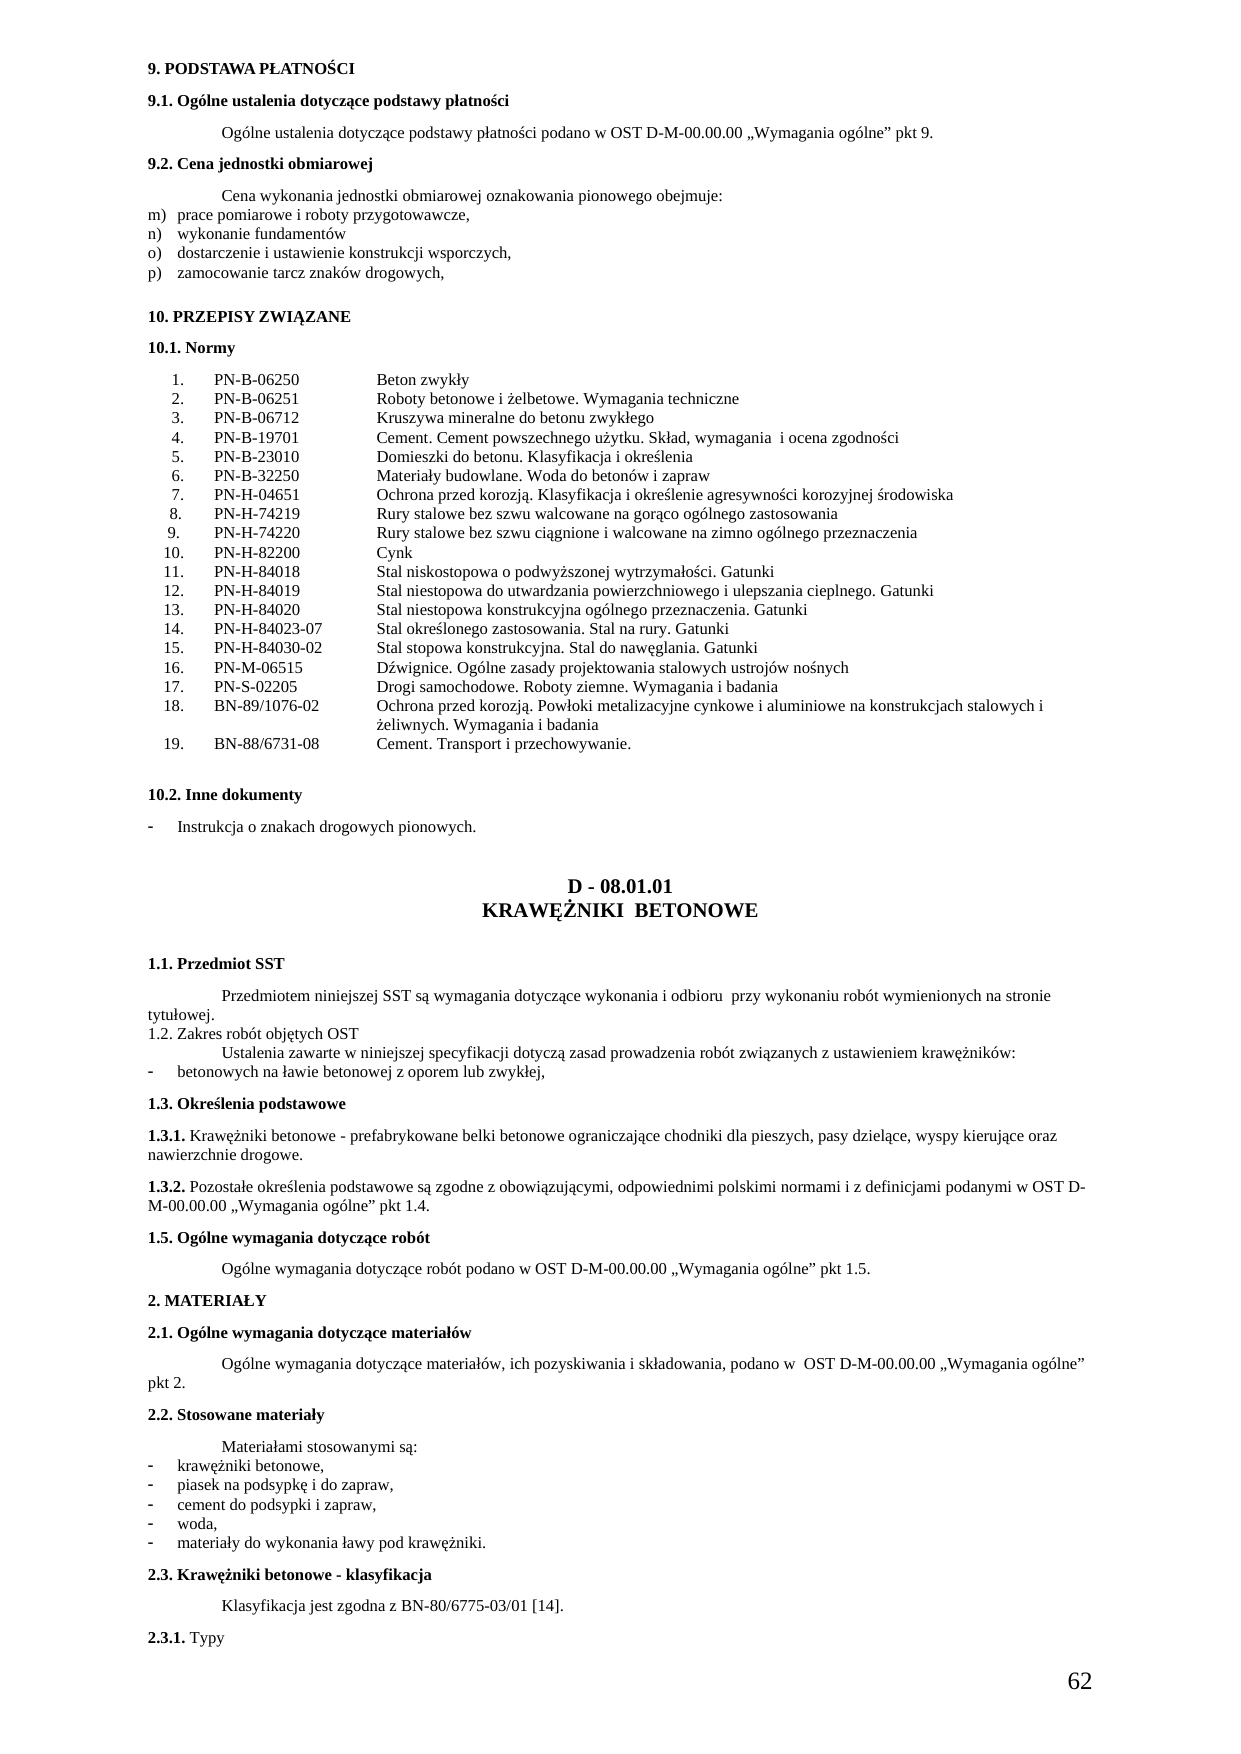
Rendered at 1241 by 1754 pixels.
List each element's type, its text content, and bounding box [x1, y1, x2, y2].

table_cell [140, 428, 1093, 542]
text Ogólne wymagania dotyczące robót podano w OST D-M-00.00.00 „Wymagania ogólne” pkt 1.5. [148, 1259, 1093, 1278]
subtitle 1.5. Ogólne wymagania dotyczące robót [148, 1227, 1093, 1247]
text 1.3.2. Pozostałe określenia podstawowe są zgodne z obowiązującymi, odpowiednimi polskimi normami i z definicjami podanymi w OST D-M-00.00.00 „Wymagania ogólne” pkt 1.4. [148, 1177, 1093, 1215]
subtitle 2.1. Ogólne wymagania dotyczące materiałów [148, 1322, 1093, 1342]
subtitle 2.3. Krawężniki betonowe - klasyfikacja [148, 1564, 1093, 1584]
list prace pomiarowe i roboty przygotowawcze, [148, 205, 1093, 224]
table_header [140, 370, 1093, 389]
text Ogólne wymagania dotyczące materiałów, ich pozyskiwania i składowania, podano w OST D-M-00.00.00 „Wymagania ogólne” pkt 2. [148, 1354, 1093, 1392]
subtitle 9.1. Ogólne ustalenia dotyczące podstawy płatności [148, 91, 1093, 110]
text Ogólne ustalenia dotyczące podstawy płatności podano w OST D-M-00.00.00 „Wymagania ogólne” pkt 9. [148, 122, 1093, 142]
list dostarczenie i ustawienie konstrukcji wsporczych, [148, 243, 1093, 262]
text D - 08.01.01 [148, 874, 1093, 898]
subtitle 1.1. Przedmiot SST [148, 954, 1093, 973]
text Cena wykonania jednostki obmiarowej oznakowania pionowego obejmuje: [148, 186, 1093, 205]
text Ustalenia zawarte w niniejszej specyfikacji dotyczą zasad prowadzenia robót związanych z ustawieniem krawężników: [148, 1043, 1093, 1062]
text KRAWĘŻNIKI BETONOWE [148, 898, 1093, 922]
subtitle 10. przepisy związane [148, 307, 1093, 326]
subtitle 10.1. Normy [148, 338, 1093, 357]
text Klasyfikacja jest zgodna z BN-80/6775-03/01 [14]. [148, 1596, 1093, 1615]
text Przedmiotem niniejszej SST są wymagania dotyczące wykonania i odbioru przy wykonaniu robót wymienionych na stronie tytułowej. [148, 986, 1093, 1024]
list woda, [148, 1513, 1093, 1533]
list cement do podsypki i zapraw, [148, 1494, 1093, 1513]
list wykonanie fundamentów [148, 224, 1093, 243]
list betonowych na ławie betonowej z oporem lub zwykłej, [148, 1062, 1093, 1082]
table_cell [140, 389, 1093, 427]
subtitle 1.3. Określenia podstawowe [148, 1094, 1093, 1113]
subtitle 9.2. Cena jednostki obmiarowej [148, 154, 1093, 173]
list materiały do wykonania ławy pod krawężniki. [148, 1533, 1093, 1552]
subtitle 10.2. Inne dokumenty [148, 785, 1093, 804]
list zamocowanie tarcz znaków drogowych, [148, 262, 1093, 282]
list piasek na podsypkę i do zapraw, [148, 1475, 1093, 1494]
list Instrukcja o znakach drogowych pionowych. [148, 817, 1093, 836]
text 1.2. Zakres robót objętych OST [148, 1024, 1093, 1043]
text 1.3.1. Krawężniki betonowe - prefabrykowane belki betonowe ograniczające chodniki dla pieszych, pasy dzielące, wyspy kierujące oraz nawierzchnie drogowe. [148, 1126, 1093, 1164]
text 2.3.1. Typy [148, 1628, 1093, 1647]
subtitle 2. MATERIAŁY [148, 1291, 1093, 1310]
subtitle 9. podstawa płatności [148, 59, 1093, 78]
subtitle 2.2. Stosowane materiały [148, 1405, 1093, 1424]
text Materiałami stosowanymi są: [148, 1437, 1093, 1456]
list krawężniki betonowe, [148, 1456, 1093, 1475]
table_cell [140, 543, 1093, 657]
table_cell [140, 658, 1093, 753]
